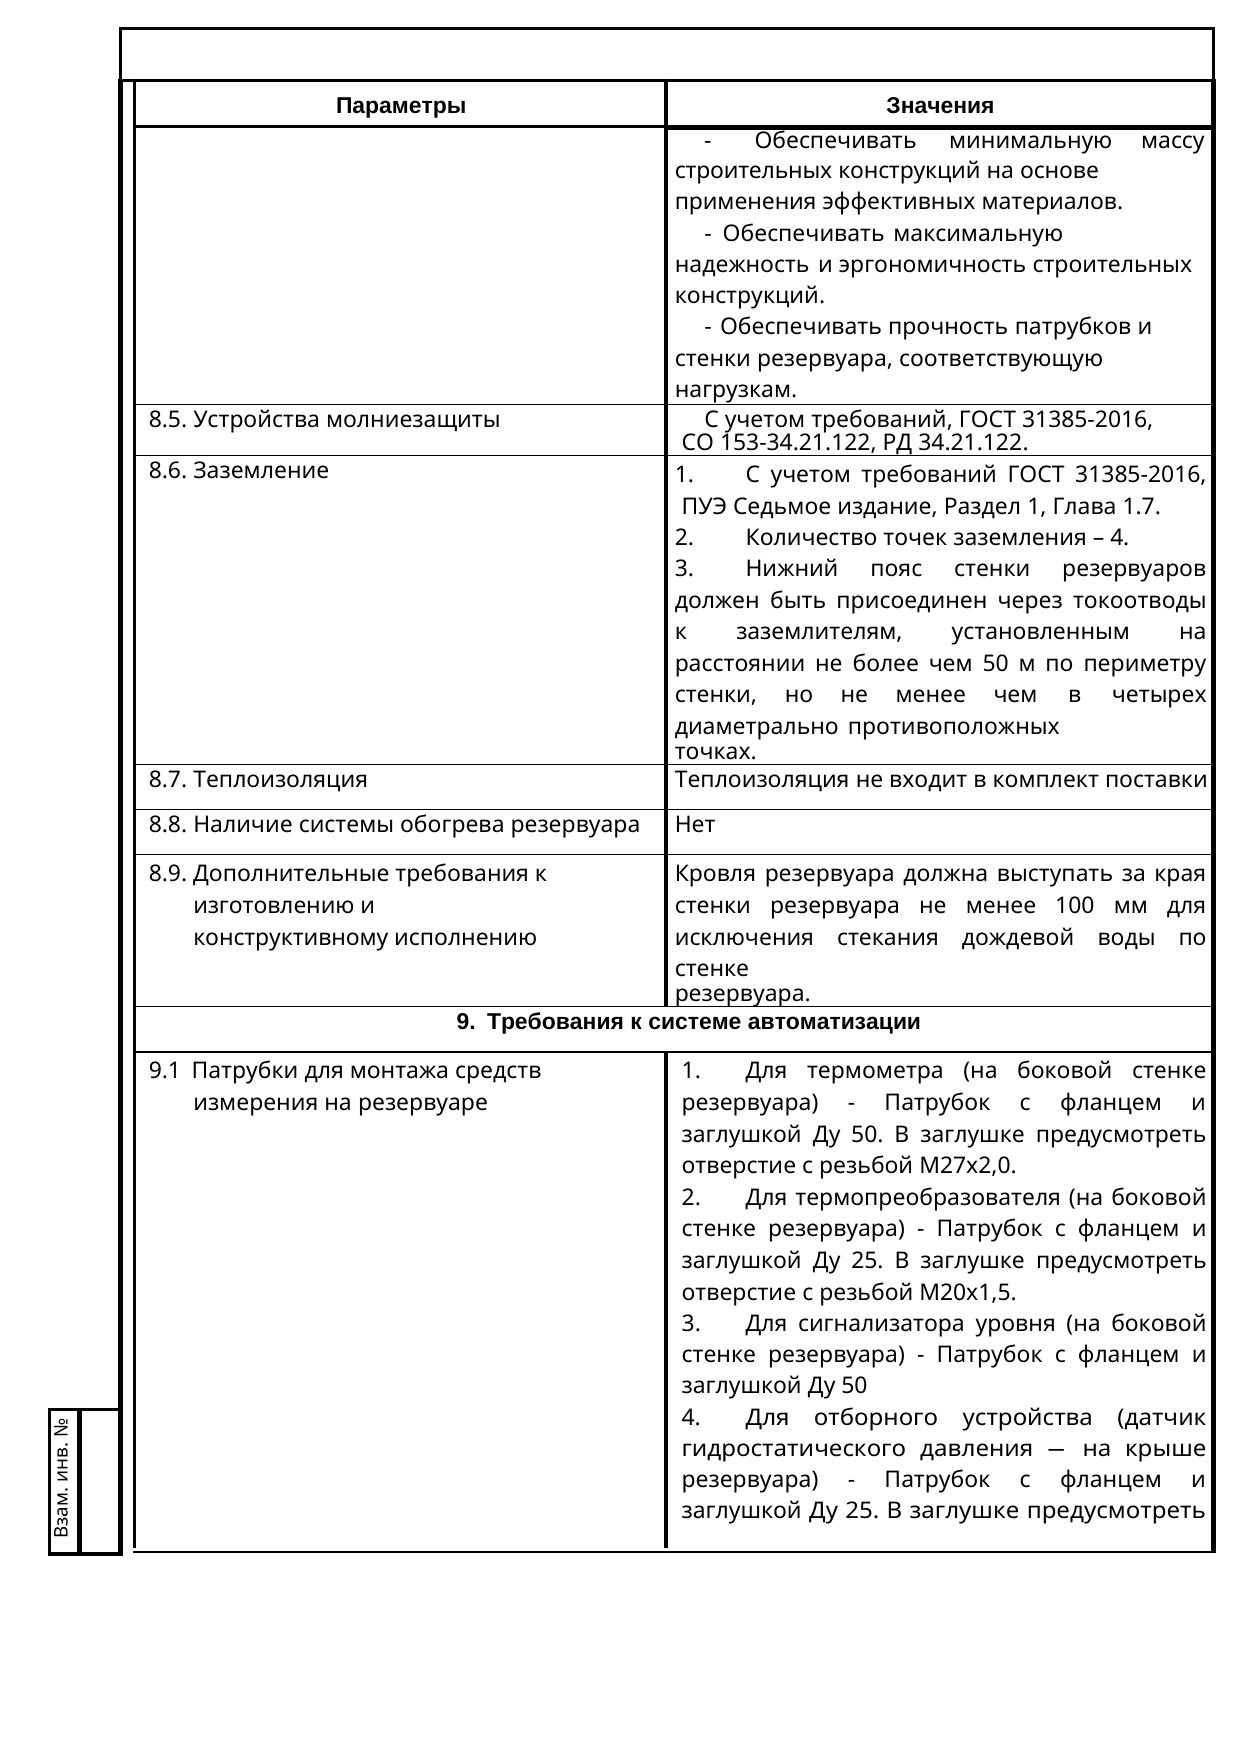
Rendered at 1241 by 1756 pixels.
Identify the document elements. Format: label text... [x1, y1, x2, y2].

table_cell Для термометра (на боковой стенке резервуара) - Патрубок с фланцем и заглушкой Ду 50. В заглушке предусмотреть отверстие с резьбой М27х2,0. Для термопреобразователя (на боковой стенке резервуара) - Патрубок с фланцем и заглушкой Ду 25. В заглушке предусмотреть отверстие с резьбой М20х1,5. Для сигнализатора уровня (на боковой стенке резервуара) - Патрубок с фланцем и заглушкой Ду 50 Для отборного устройства (датчик гидростатического давления – на крыше резервуара) - Патрубок с фланцем и заглушкой Ду 25. В заглушке предусмотреть штуцер с внутренней резьбой М20х1,5 Для датчика системы измерения уровня раздела фаз (на крыше резервуара) - Патрубок с фланцем и заглушкой Ду 150. Для сигнализатора уровня (на крыше резервуара) - Патрубок с фланцем и заглушкой Ду 50 Для уровнемера (на крыше резервуара) - Патрубок с фланцем и заглушкой Ду 150 Для датчика гидростатического давления (на боковой стенке резервуара) - Патрубок с фланцем и заглушкой Ду 80. [666, 1053, 1211, 1551]
table_cell С учетом требований, ГОСТ 31385-2016, СО 153-34.21.122, РД 34.21.122. [668, 405, 1211, 455]
table_cell Взам. инв. № [51, 1411, 77, 1551]
table_cell С учетом требований ГОСТ 31385-2016, ПУЭ Седьмое издание, Раздел 1, Глава 1.7. Количество точек заземления – 4. Нижний пояс стенки резервуаров должен быть присоединен через токоотводы к заземлителям, установленным на расстоянии не более чем 50 м по периметру стенки, но не менее чем в четырех диаметрально противоположных точках. [668, 456, 1211, 764]
table_cell Кровля резервуара должна выступать за края стенки резервуара не менее 100 мм для исключения стекания дождевой воды по стенке резервуара. [668, 855, 1211, 1006]
table_cell 8.9. Дополнительные требования к изготовлению и конструктивному исполнению [136, 855, 664, 1006]
table_cell 8.8. Наличие системы обогрева резервуара [136, 810, 664, 854]
table_cell [136, 128, 664, 404]
table_cell Нет [668, 810, 1211, 854]
table_header [122, 30, 1212, 79]
table_cell 9. Требования к системе автоматизации [136, 1007, 1211, 1051]
table_cell [82, 1411, 118, 1551]
table_cell Обеспечивать минимальную массу строительных конструкций на основе применения эффективных материалов. Обеспечивать максимальную надежность и эргономичность строительных конструкций. Обеспечивать прочность патрубков и стенки резервуара, соответствующую нагрузкам. [668, 130, 1211, 404]
table_cell Параметры [136, 82, 664, 125]
table_cell Теплоизоляция не входит в комплект поставки [668, 765, 1211, 809]
table_cell 8.6. Заземление [136, 456, 664, 764]
table_cell 8.7. Теплоизоляция [136, 765, 664, 809]
table_cell 8.5. Устройства молниезащиты [136, 405, 664, 455]
table_cell 9.1 Патрубки для монтажа средств измерения на резервуаре [135, 1053, 666, 1551]
table_cell [123, 82, 134, 1551]
table_header [50, 27, 119, 1408]
table_cell Значения [668, 82, 1211, 125]
